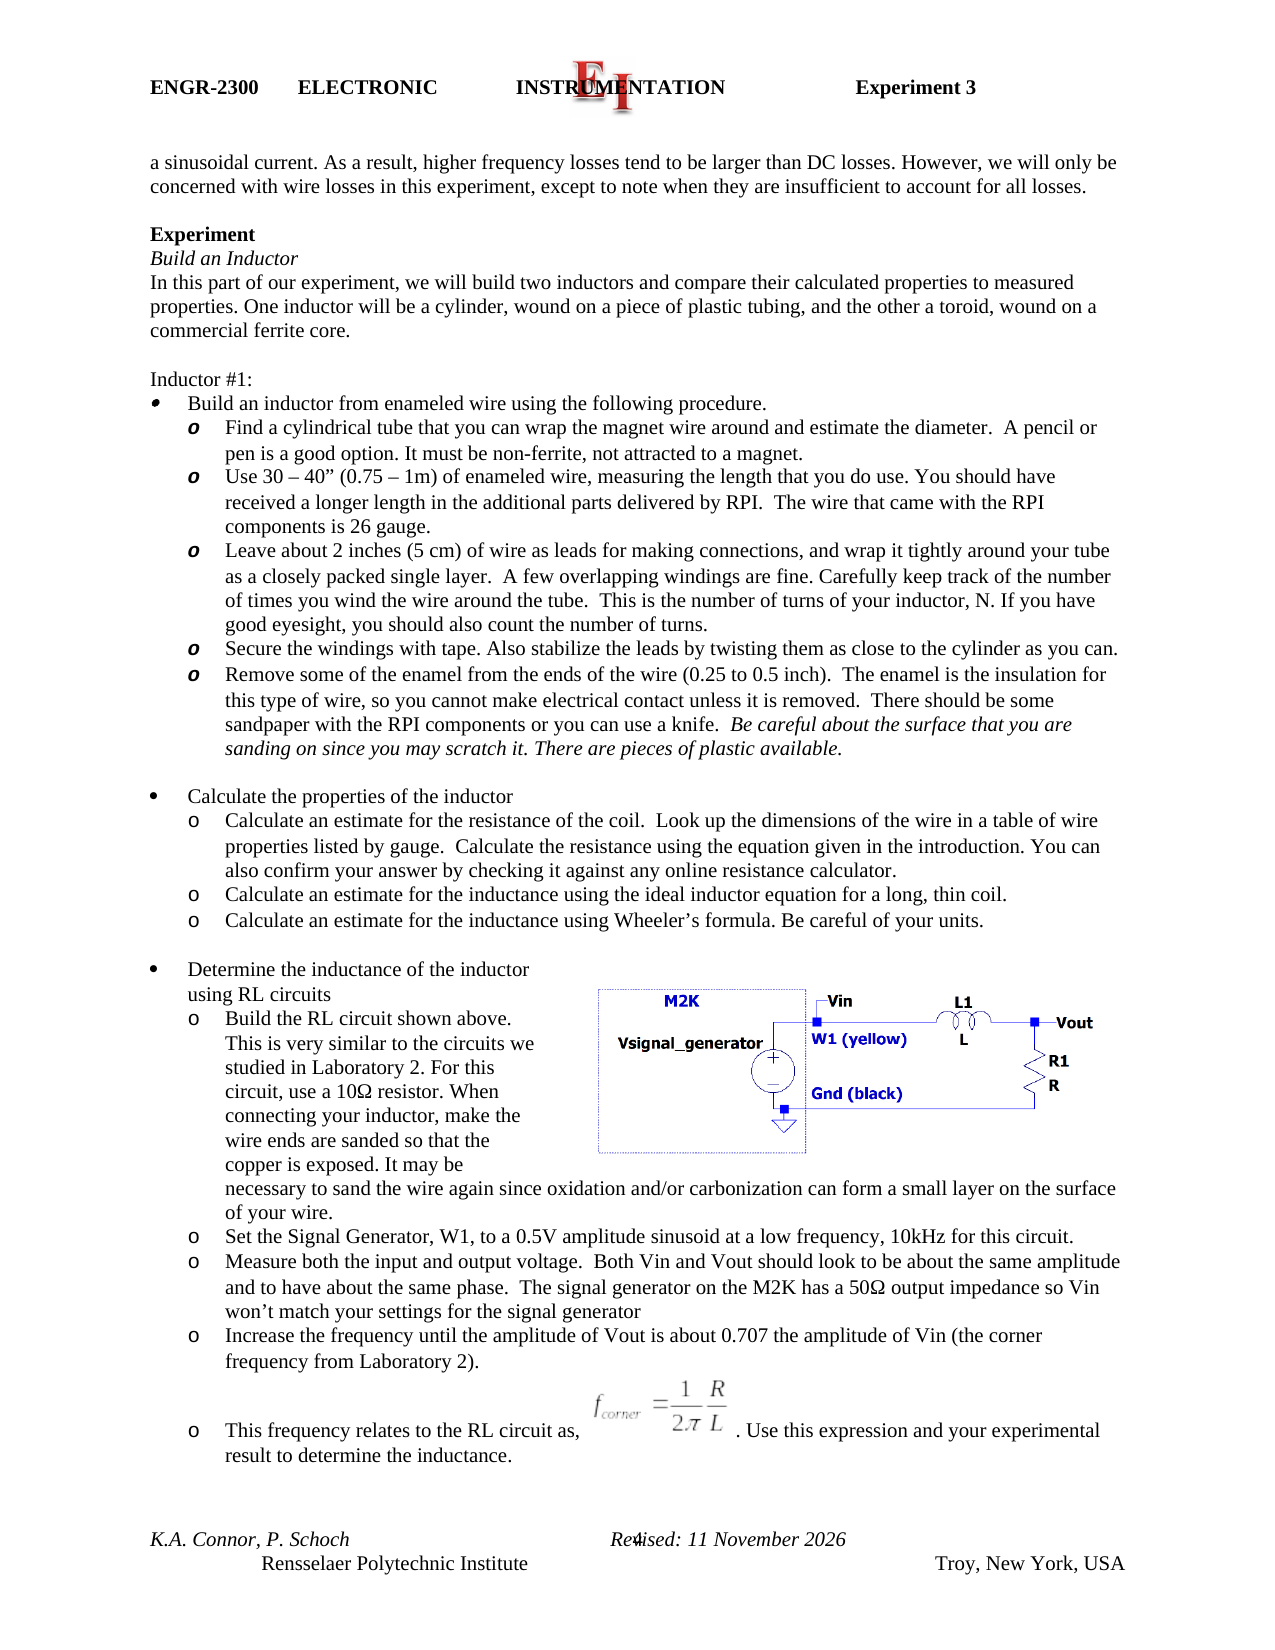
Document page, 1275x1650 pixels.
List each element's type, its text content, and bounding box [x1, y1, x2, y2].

list Calculate an estimate for the inductance using the ideal inductor equation for a long, thin coil. [187, 882, 1125, 908]
list Use 30 – 40” (0.75 – 1m) of enameled wire, measuring the length that you do use. You should have received a longer length in the additional parts delivered by RPI. The wire that came with the RPI components is 26 gauge. [187, 464, 1125, 538]
list Calculate an estimate for the inductance using Wheeler’s formula. Be careful of your units. [187, 908, 1125, 933]
text Inductor #1: [150, 367, 1125, 391]
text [150, 150, 1125, 198]
list Measure both the input and output voltage. Both Vin and Vout should look to be about the same amplitude and to have about the same phase. The signal generator on the M2K has a 50Ω output impedance so Vin won’t match your settings for the signal generator [187, 1249, 1125, 1323]
list Secure the windings with tape. Also stabilize the leads by twisting them as close to the cylinder as you can. [187, 636, 1125, 662]
text In this part of our experiment, we will build two inductors and compare their calculated properties to measured properties. One inductor will be a cylinder, wound on a piece of plastic tubing, and the other a toroid, wound on a commercial ferrite core. [150, 270, 1125, 342]
picture [568, 56, 636, 118]
list Calculate the properties of the inductor [150, 784, 1125, 808]
list Build an inductor from enameled wire using the following procedure. [150, 391, 1125, 415]
list Set the Signal Generator, W1, to a 0.5V amplitude sinusoid at a low frequency, 10kHz for this circuit. [187, 1224, 1125, 1249]
list Remove some of the enamel from the ends of the wire (0.25 to 0.5 inch). The enamel is the insulation for this type of wire, so you cannot make electrical contact unless it is removed. There should be some sandpaper with the RPI components or you can use a knife. Be careful about the surface that you are sanding on since you may scratch it. There are pieces of plastic available. [187, 662, 1125, 760]
list Find a cylindrical tube that you can wrap the magnet wire around and estimate the diameter. A pencil or pen is a good option. It must be non-ferrite, not attracted to a magnet. [187, 415, 1125, 464]
text Experiment [150, 222, 1125, 246]
list Leave about 2 inches (5 cm) of wire as leads for making connections, and wrap it tightly around your tube as a closely packed single layer. A few overlapping windings are fine. Carefully keep track of the number of times you wind the wire around the tube. This is the number of turns of your inductor, N. If you have good eyesight, you should also count the number of turns. [187, 538, 1125, 636]
picture [567, 972, 1121, 1167]
text Build an Inductor [150, 246, 1125, 270]
list Determine the inductance of the inductor using RL circuits [150, 957, 1125, 1006]
list This frequency relates to the RL circuit as, . Use this expression and your experimental result to determine the inductance. [187, 1373, 1125, 1467]
list Increase the frequency until the amplitude of Vout is about 0.707 the amplitude of Vin (the corner frequency from Laboratory 2). [187, 1323, 1125, 1373]
list Calculate an estimate for the resistance of the coil. Look up the dimensions of the wire in a table of wire properties listed by gauge. Calculate the resistance using the equation given in the introduction. You can also confirm your answer by checking it against any online resistance calculator. [187, 808, 1125, 882]
